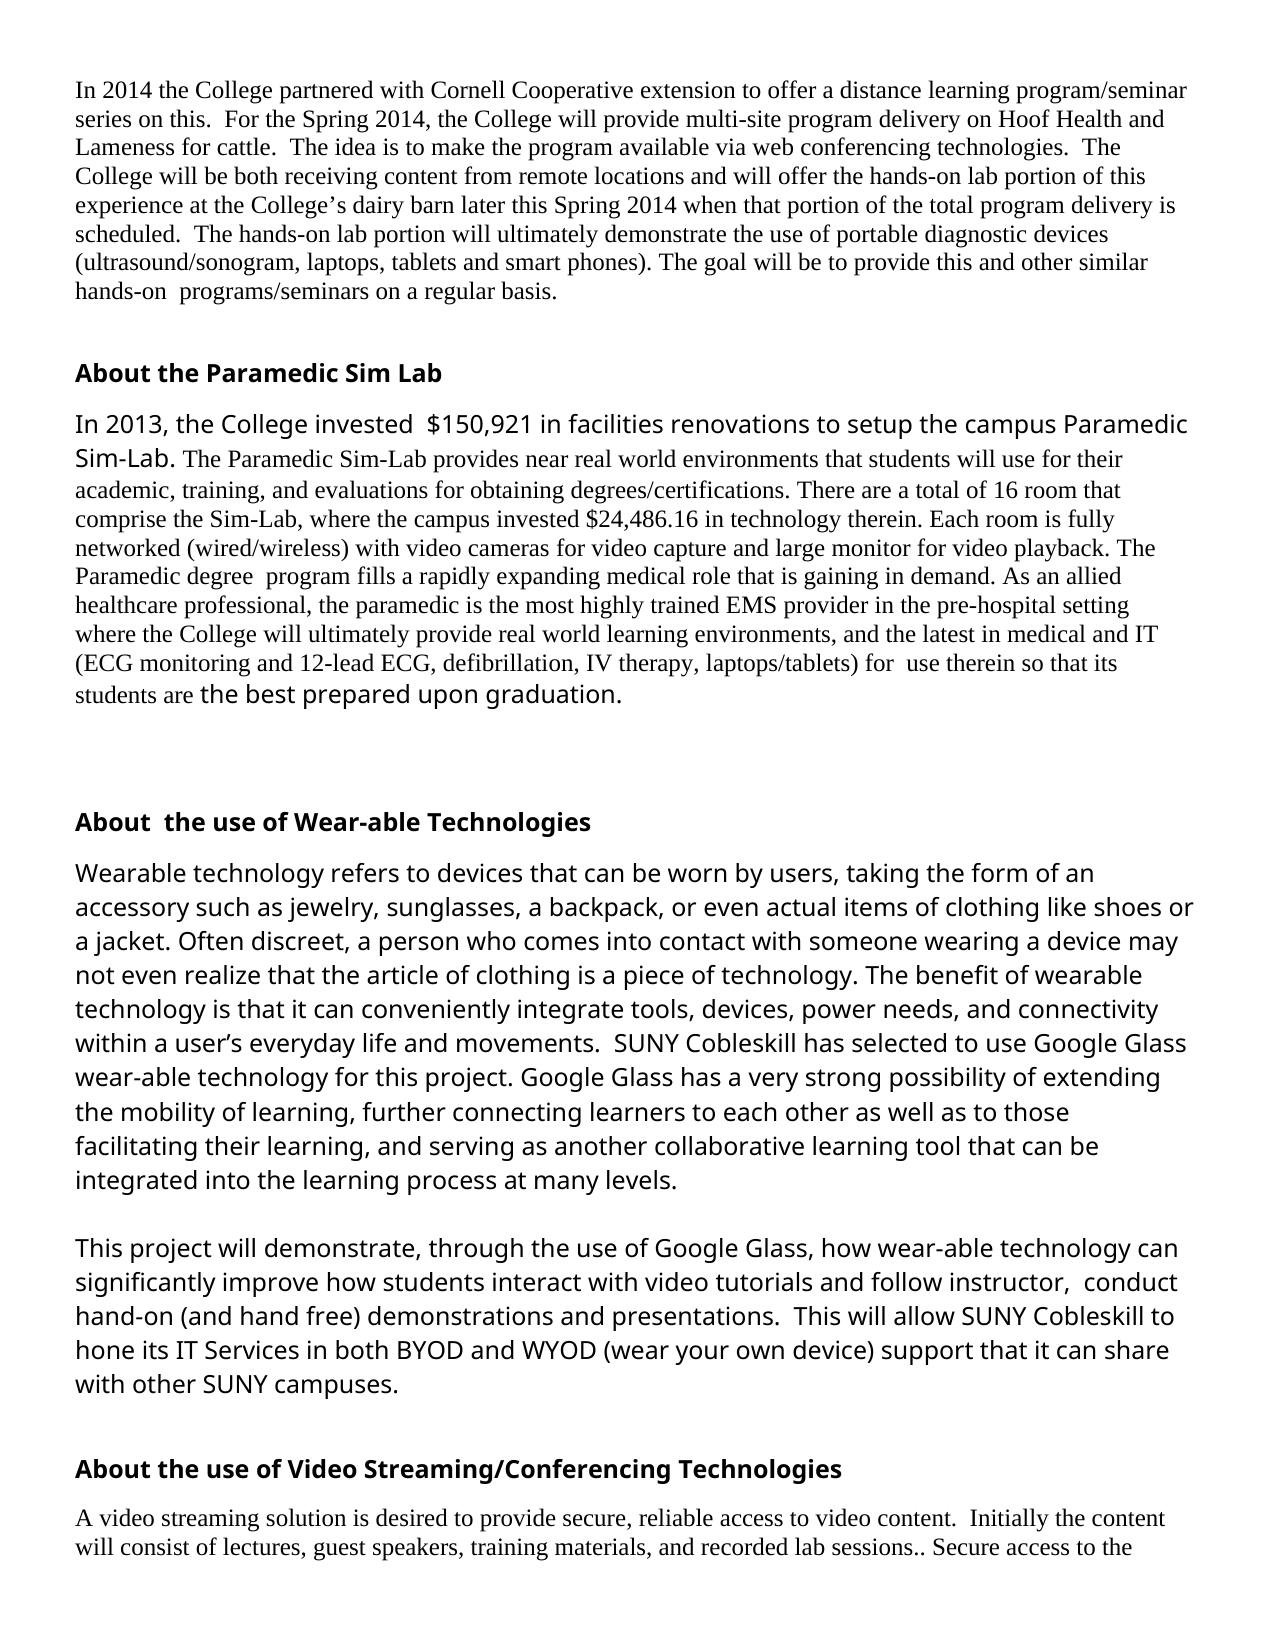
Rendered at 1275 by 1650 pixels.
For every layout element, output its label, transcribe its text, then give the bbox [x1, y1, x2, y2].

text This project will demonstrate, through the use of Google Glass, how wear-able technology can significantly improve how students interact with video tutorials and follow instructor, conduct hand-on (and hand free) demonstrations and presentations. This will allow SUNY Cobleskill to hone its IT Services in both BYOD and WYOD (wear your own device) support that it can share with other SUNY campuses. [75, 1230, 1196, 1401]
text About the use of Wear-able Technologies [75, 805, 1195, 839]
text About the Paramedic Sim Lab [75, 356, 1195, 390]
text About the use of Video Streaming/Conferencing Technologies [75, 1452, 1195, 1486]
text In 2014 the College partnered with Cornell Cooperative extension to offer a distance learning program/seminar series on this. For the Spring 2014, the College will provide multi-site program delivery on Hoof Health and Lameness for cattle. The idea is to make the program available via web conferencing technologies. The College will be both receiving content from remote locations and will offer the hands-on lab portion of this experience at the College’s dairy barn later this Spring 2014 when that portion of the total program delivery is scheduled. The hands-on lab portion will ultimately demonstrate the use of portable diagnostic devices (ultrasound/sonogram, laptops, tablets and smart phones). The goal will be to provide this and other similar hands-on programs/seminars on a regular basis. [75, 75, 1196, 305]
text Wearable technology refers to devices that can be worn by users, taking the form of an accessory such as jewelry, sunglasses, a backpack, or even actual items of clothing like shoes or a jacket. Often discreet, a person who comes into contact with someone wearing a device may not even realize that the article of clothing is a piece of technology. The benefit of wearable technology is that it can conveniently integrate tools, devices, power needs, and connectivity within a user’s everyday life and movements. SUNY Cobleskill has selected to use Google Glass wear-able technology for this project. Google Glass has a very strong possibility of extending the mobility of learning, further connecting learners to each other as well as to those facilitating their learning, and serving as another collaborative learning tool that can be integrated into the learning process at many levels. [75, 856, 1196, 1196]
text In 2013, the College invested $150,921 in facilities renovations to setup the campus Paramedic Sim-Lab. The Paramedic Sim-Lab provides near real world environments that students will use for their academic, training, and evaluations for obtaining degrees/certifications. There are a total of 16 room that comprise the Sim-Lab, where the campus invested $24,486.16 in technology therein. Each room is fully networked (wired/wireless) with video cameras for video capture and large monitor for video playback. The Paramedic degree program fills a rapidly expanding medical role that is gaining in demand. As an allied healthcare professional, the paramedic is the most highly trained EMS provider in the pre-hospital setting where the College will ultimately provide real world learning environments, and the latest in medical and IT (ECG monitoring and 12-lead ECG, defibrillation, IV therapy, laptops/tablets) for use therein so that its students are the best prepared upon graduation. [75, 407, 1196, 711]
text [75, 1503, 1200, 1560]
